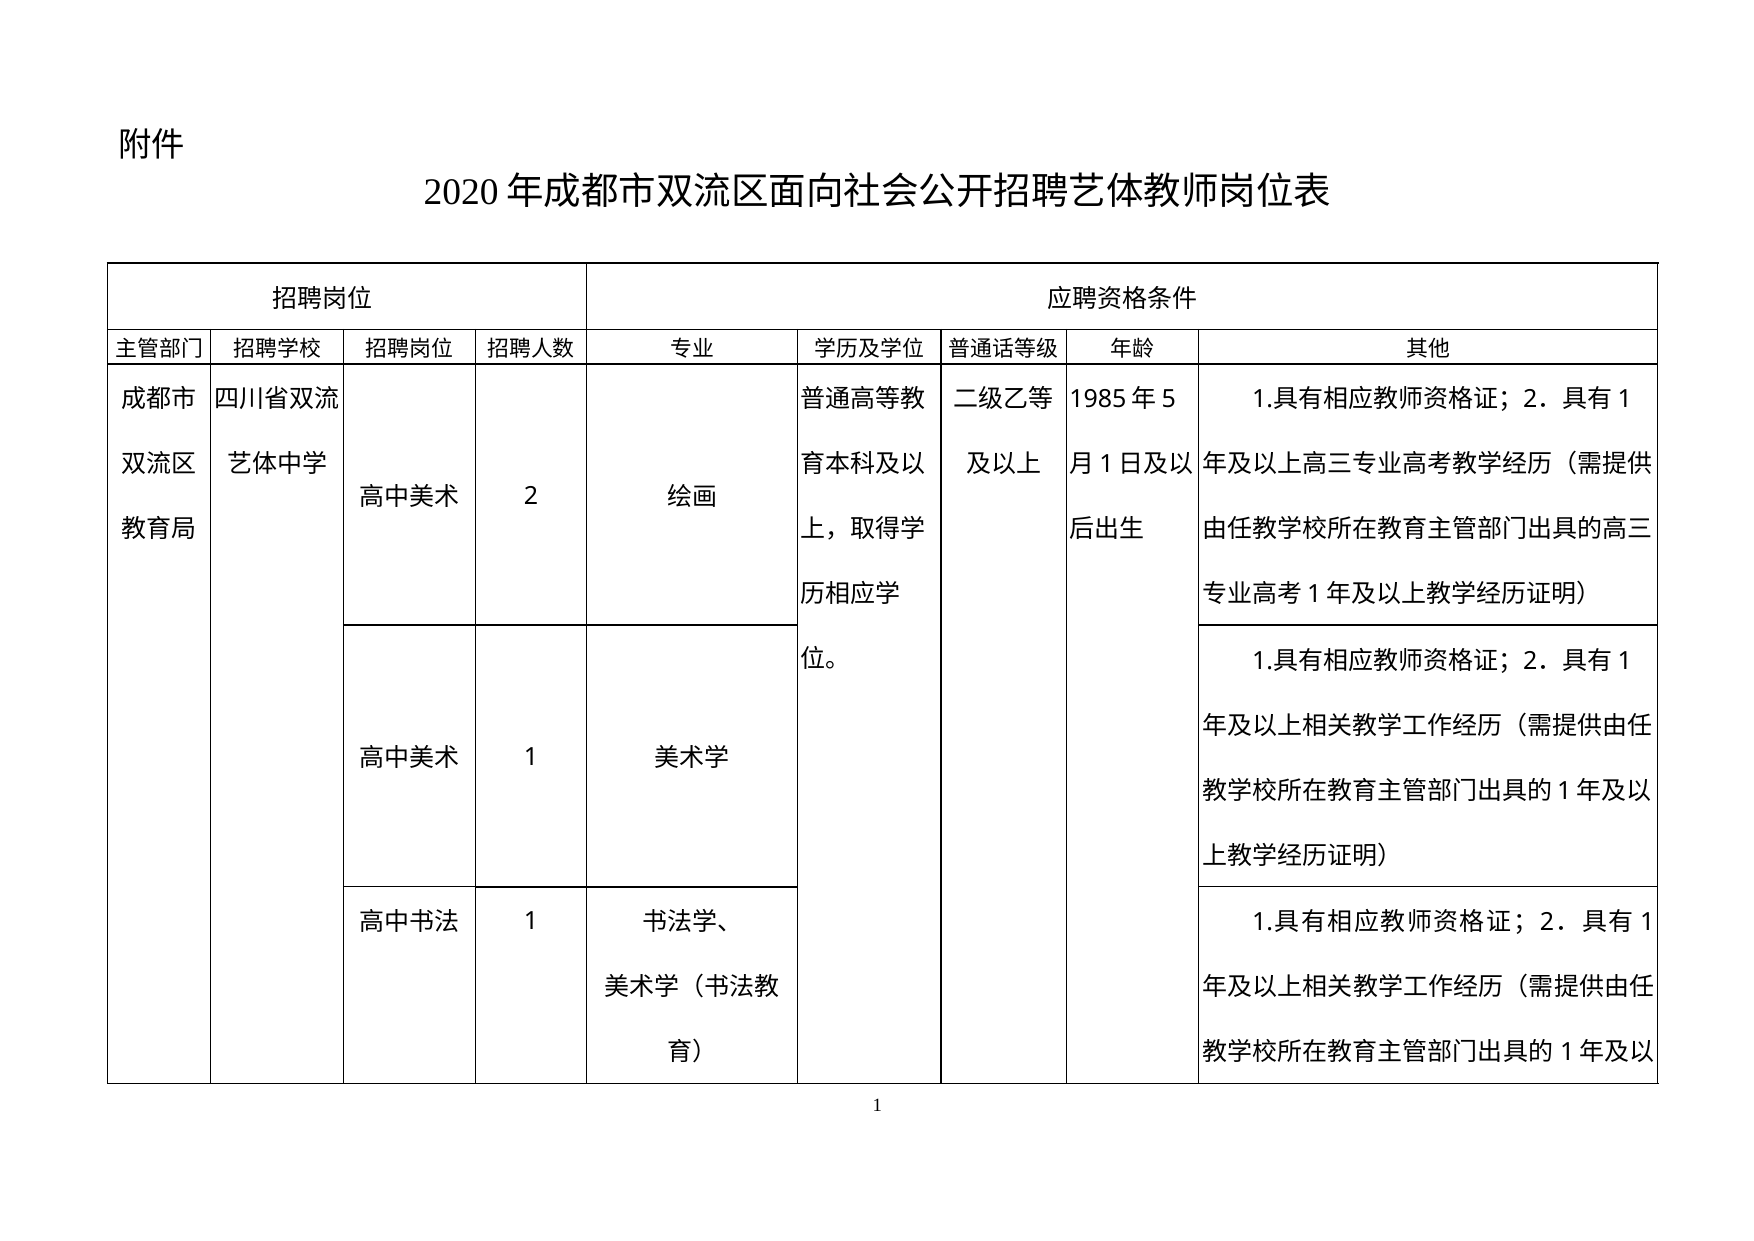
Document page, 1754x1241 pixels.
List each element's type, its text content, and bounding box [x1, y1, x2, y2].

table_cell 其他 [1199, 330, 1657, 363]
table_cell 2 [476, 365, 586, 624]
table_cell 年龄 [1067, 330, 1198, 363]
table_cell 高中书法 [344, 887, 475, 1082]
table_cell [1199, 626, 1657, 886]
table_cell 普通高等教育本科及以上，取得学历相应学位。 [798, 365, 940, 1082]
table_cell 绘画 [587, 365, 797, 624]
table_cell 招聘岗位 [344, 330, 475, 363]
table_cell 专业 [587, 330, 797, 363]
text 2020年成都市双流区面向社会公开招聘艺体教师岗位表 [118, 166, 1636, 214]
table_cell 美术学 [587, 626, 797, 886]
table_cell 1 [476, 888, 586, 1082]
text 附件 [118, 118, 1636, 166]
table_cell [1199, 887, 1657, 1082]
table_cell 高中美术 [344, 626, 475, 886]
table_header 招聘岗位 [108, 264, 586, 329]
table_cell 高中美术 [344, 365, 475, 624]
table_cell 1 [476, 626, 586, 886]
table_cell 二级乙等 及以上 [942, 365, 1066, 1082]
table_cell 普通话等级 [942, 330, 1066, 363]
table_cell 1985年5月1日及以后出生 [1067, 365, 1198, 1082]
table_cell 招聘人数 [476, 330, 586, 363]
table_cell 主管部门 [108, 330, 210, 363]
table_header 应聘资格条件 [587, 264, 1657, 329]
table_cell 四川省双流 艺体中学 [211, 365, 343, 1082]
table_cell 1.具有相应教师资格证；2．具有1年及以上高三专业高考教学经历（需提供由任教学校所在教育主管部门出具的高三专业高考1年及以上教学经历证明） [1199, 365, 1657, 624]
table_cell 成都市 双流区 教育局 [108, 365, 210, 1082]
table_cell 招聘学校 [211, 330, 343, 363]
table_cell 学历及学位 [798, 330, 940, 363]
table_cell 书法学、 美术学（书法教育） [587, 888, 797, 1082]
